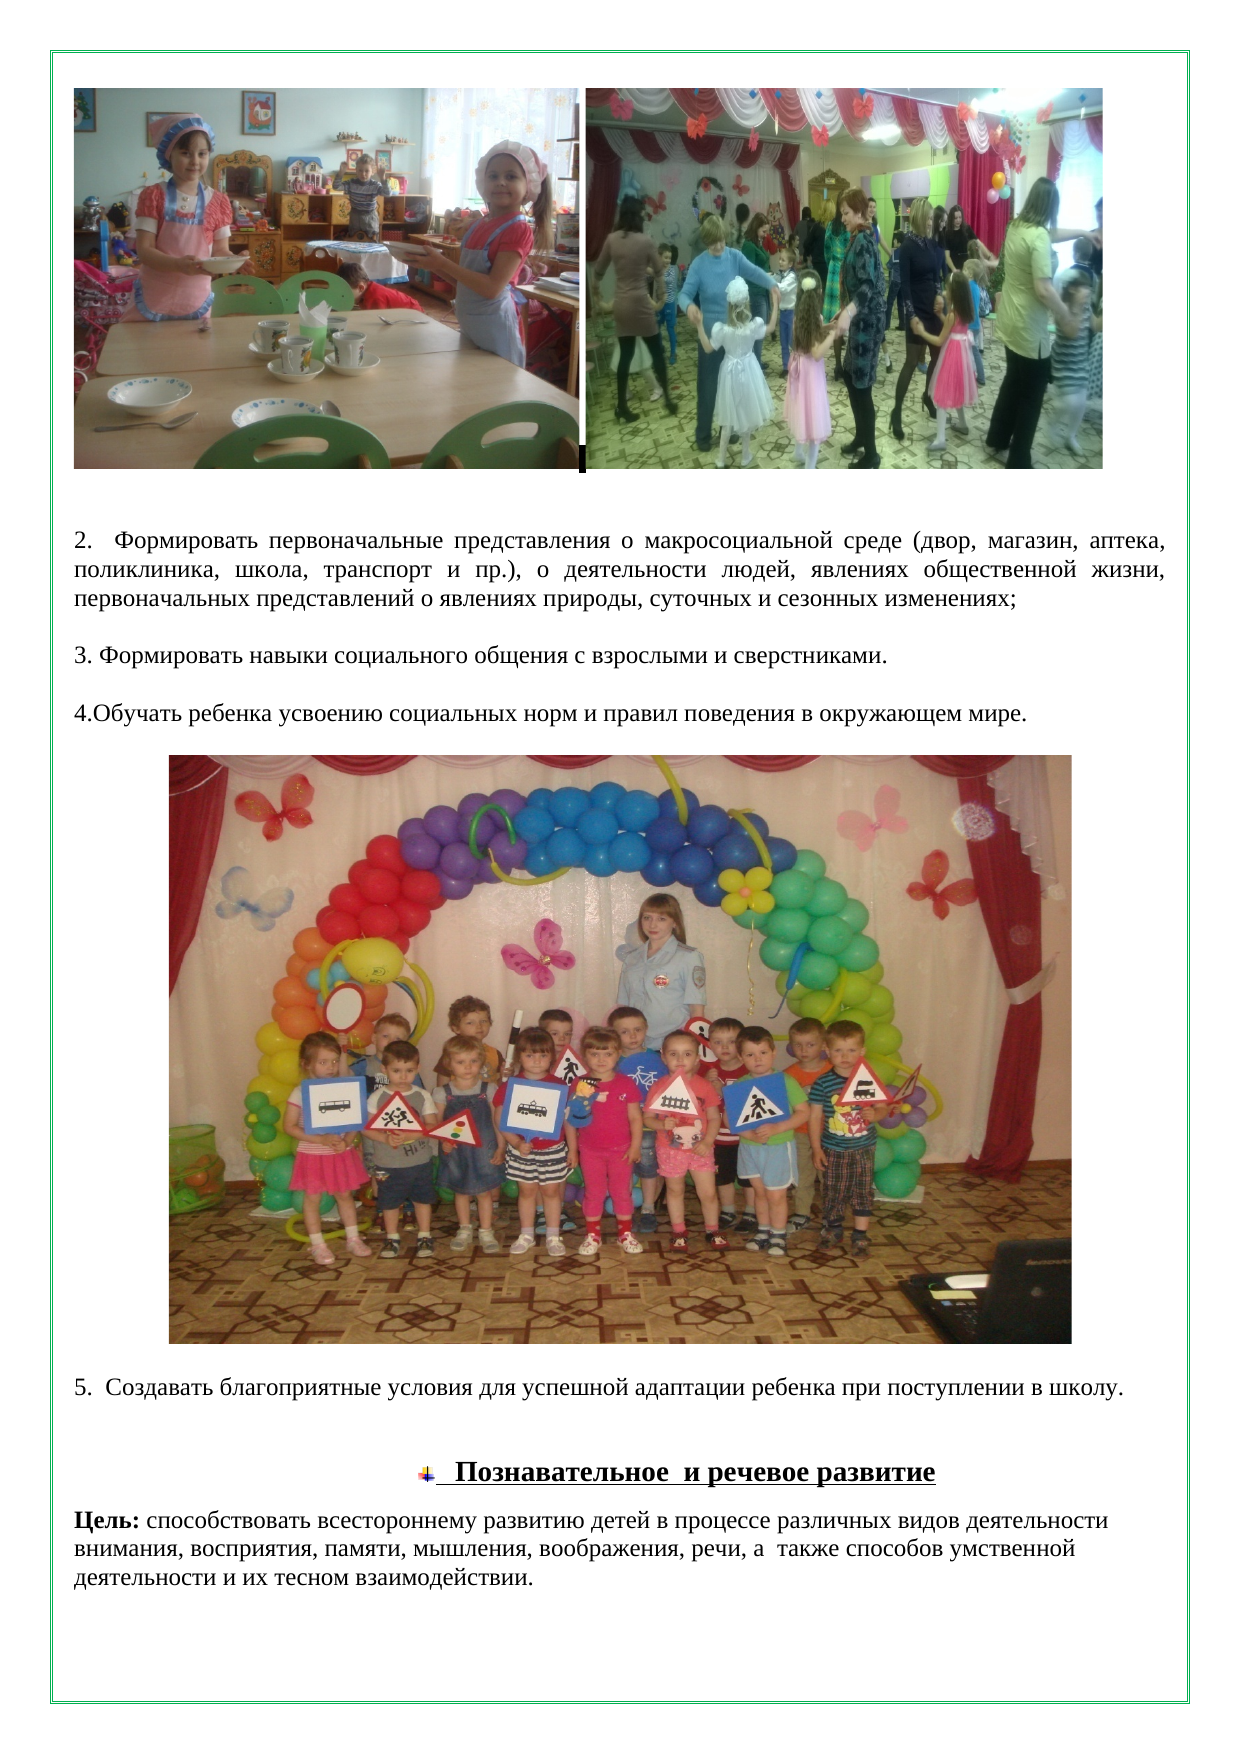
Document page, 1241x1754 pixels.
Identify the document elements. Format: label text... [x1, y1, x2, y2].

text 5. Создавать благоприятные условия для успешной адаптации ребенка при поступлении в школу. [74, 1372, 1167, 1401]
picture [418, 1465, 435, 1482]
text 3. Формировать навыки социального общения с взрослыми и сверстниками. [74, 641, 1167, 669]
picture [73, 88, 580, 469]
picture [585, 88, 1103, 469]
list Цель: способствовать всестороннему развитию детей в процессе различных видов деятельности внимания, восприятия, памяти, мышления, воображения, речи, а также способов умственной деятельности и их тесном взаимодействии. [74, 1505, 1167, 1591]
text 2. Формировать первоначальные представления о макросоциальной среде (двор, магазин, аптека, поликлиника, школа, транспорт и пр.), о деятельности людей, явлениях общественной жизни, первоначальных представлений о явлениях природы, суточных и сезонных изменениях; [74, 526, 1167, 612]
list Познавательное и речевое развитие [186, 1454, 1167, 1488]
picture [168, 755, 1072, 1344]
text 4.Обучать ребенка усвоению социальных норм и правил поведения в окружающем мире. [74, 698, 1167, 727]
